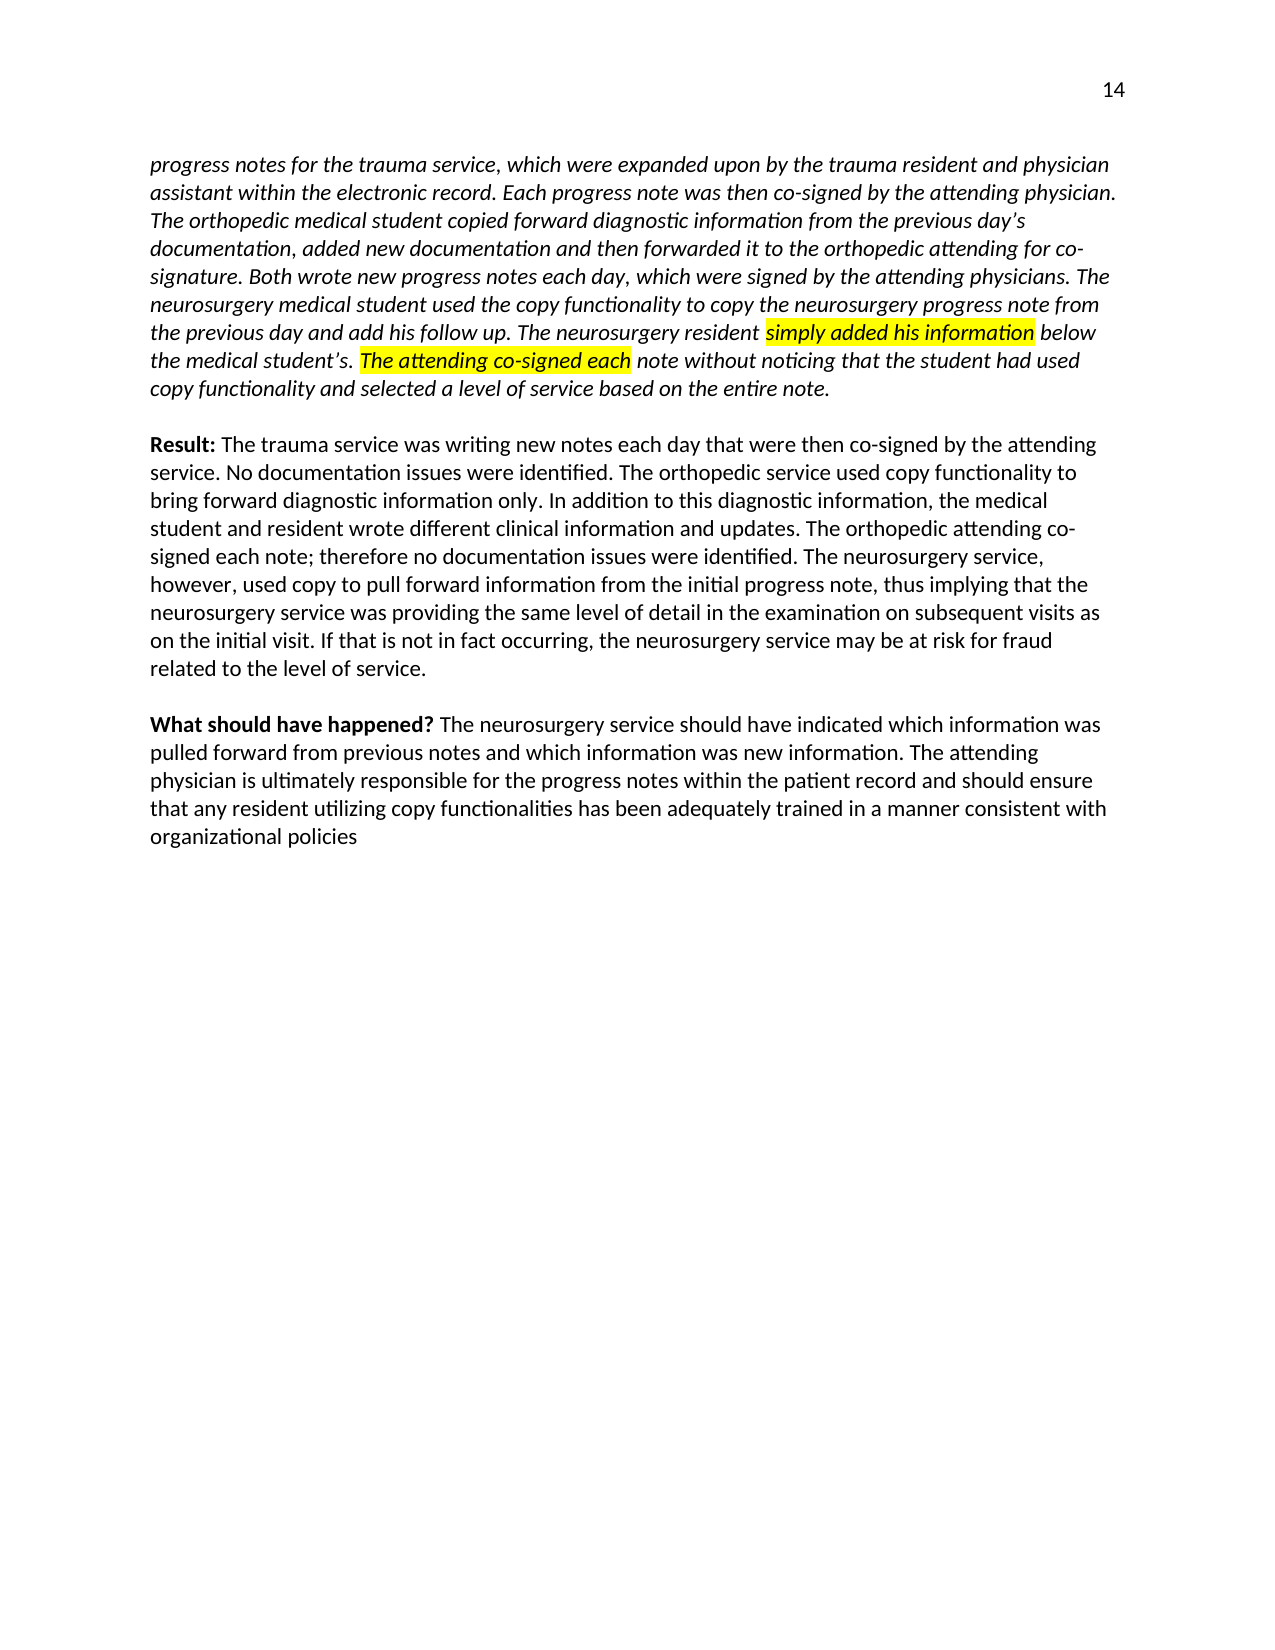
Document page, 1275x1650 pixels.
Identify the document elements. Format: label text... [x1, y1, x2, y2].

text Result: The trauma service was writing new notes each day that were then co-signed by the attending service. No documentation issues were identified. The orthopedic service used copy functionality to bring forward diagnostic information only. In addition to this diagnostic information, the medical student and resident wrote different clinical information and updates. The orthopedic attending co-signed each note; therefore no documentation issues were identified. The neurosurgery service, however, used copy to pull forward information from the initial progress note, thus implying that the neurosurgery service was providing the same level of detail in the examination on subsequent visits as on the initial visit. If that is not in fact occurring, the neurosurgery service may be at risk for fraud related to the level of service. [150, 430, 1125, 682]
text What should have happened? The neurosurgery service should have indicated which information was pulled forward from previous notes and which information was new information. The attending physician is ultimately responsible for the progress notes within the patient record and should ensure that any resident utilizing copy functionalities has been adequately trained in a manner consistent with organizational policies [150, 710, 1125, 851]
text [150, 150, 1125, 402]
